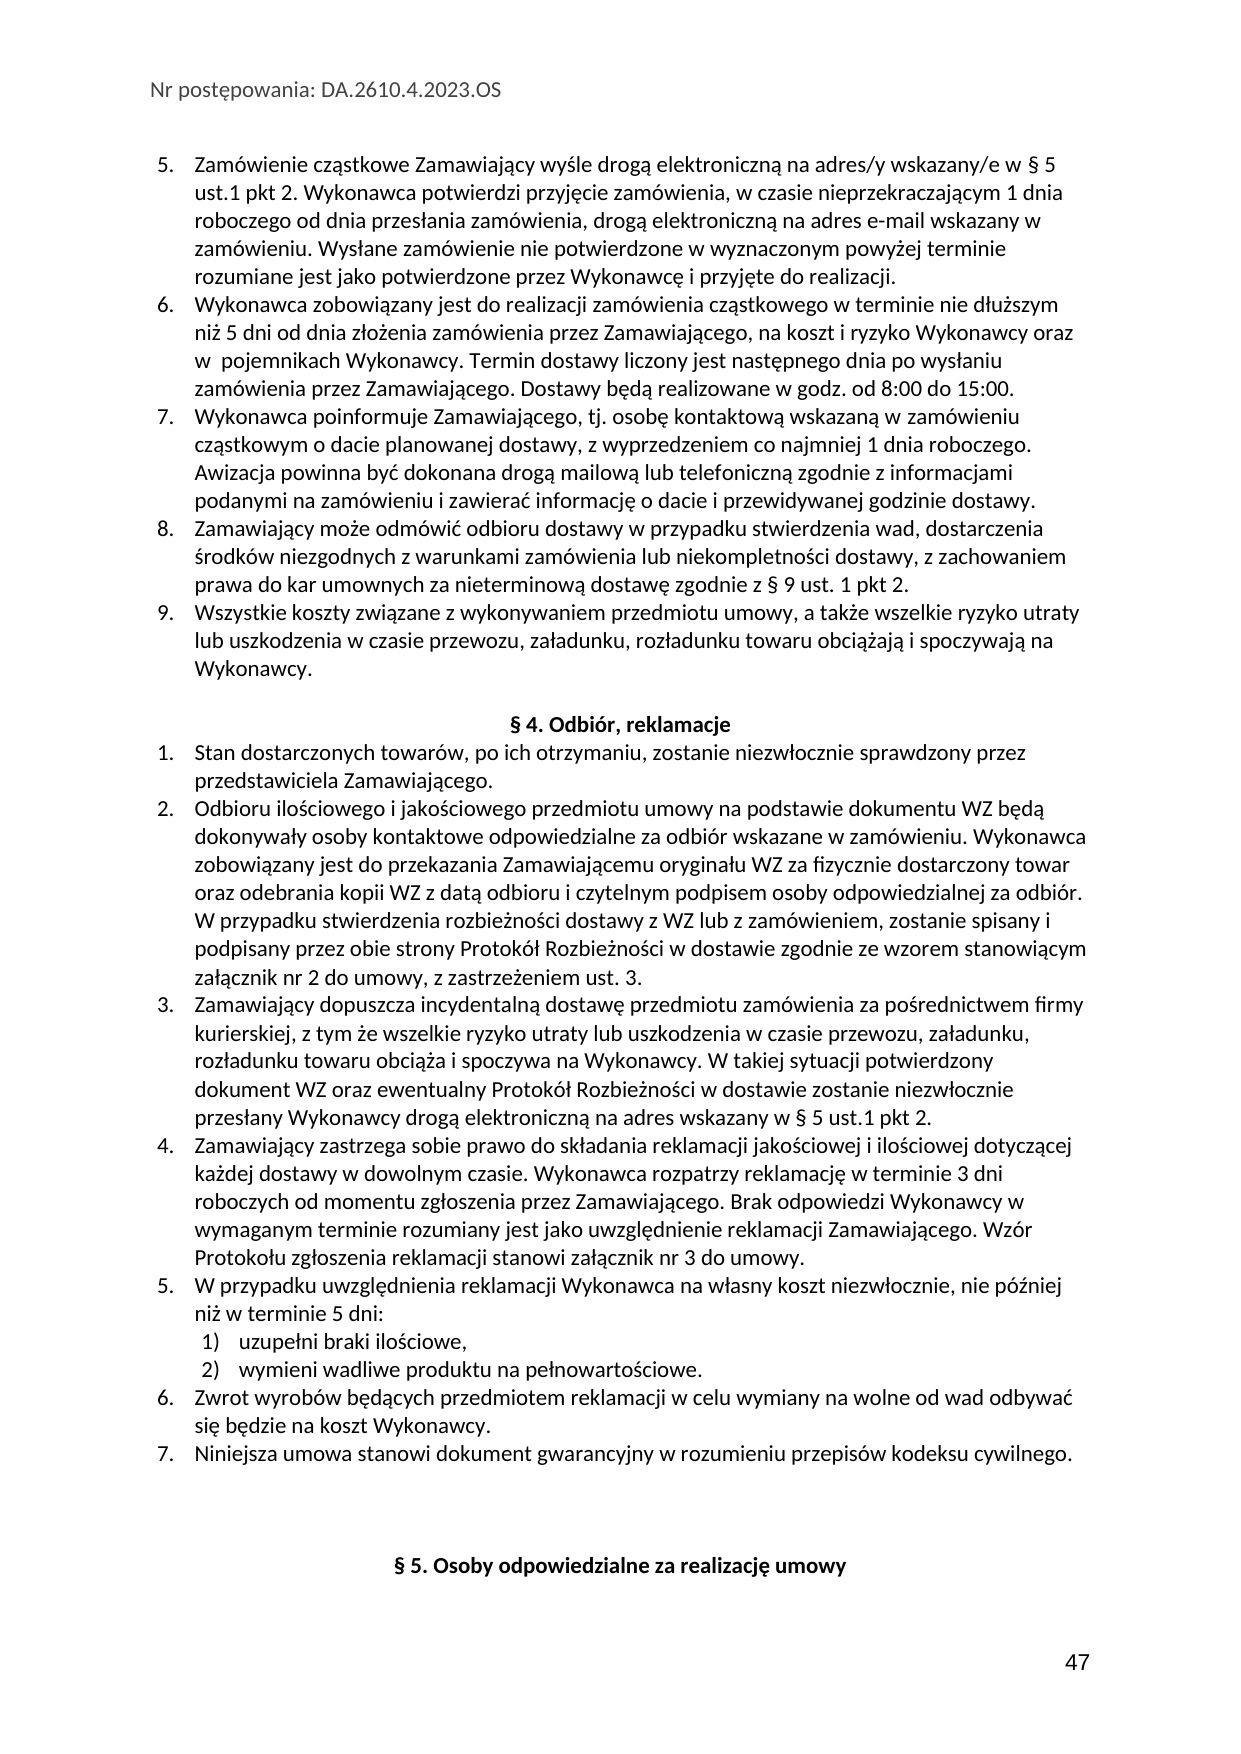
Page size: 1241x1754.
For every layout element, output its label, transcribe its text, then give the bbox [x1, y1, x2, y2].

list Zwrot wyrobów będących przedmiotem reklamacji w celu wymiany na wolne od wad odbywać się będzie na koszt Wykonawcy. [157, 1383, 1090, 1439]
list Niniejsza umowa stanowi dokument gwarancyjny w rozumieniu przepisów kodeksu cywilnego. [157, 1439, 1090, 1467]
list Wszystkie koszty związane z wykonywaniem przedmiotu umowy, a także wszelkie ryzyko utraty lub uszkodzenia w czasie przewozu, załadunku, rozładunku towaru obciążają i spoczywają na Wykonawcy. [157, 598, 1090, 682]
list Stan dostarczonych towarów, po ich otrzymaniu, zostanie niezwłocznie sprawdzony przez przedstawiciela Zamawiającego. [157, 738, 1090, 794]
list wymieni wadliwe produktu na pełnowartościowe. [201, 1355, 1090, 1383]
list Zamawiający dopuszcza incydentalną dostawę przedmiotu zamówienia za pośrednictwem firmy kurierskiej, z tym że wszelkie ryzyko utraty lub uszkodzenia w czasie przewozu, załadunku, rozładunku towaru obciąża i spoczywa na Wykonawcy. W takiej sytuacji potwierdzony dokument WZ oraz ewentualny Protokół Rozbieżności w dostawie zostanie niezwłocznie przesłany Wykonawcy drogą elektroniczną na adres wskazany w § 5 ust.1 pkt 2. [157, 991, 1090, 1131]
text § 4. Odbiór, reklamacje [150, 710, 1090, 738]
list uzupełni braki ilościowe, [201, 1327, 1090, 1355]
list Wykonawca zobowiązany jest do realizacji zamówienia cząstkowego w terminie nie dłuższym niż 5 dni od dnia złożenia zamówienia przez Zamawiającego, na koszt i ryzyko Wykonawcy oraz w pojemnikach Wykonawcy. Termin dostawy liczony jest następnego dnia po wysłaniu zamówienia przez Zamawiającego. Dostawy będą realizowane w godz. od 8:00 do 15:00. [157, 290, 1090, 402]
text § 5. Osoby odpowiedzialne za realizację umowy [150, 1551, 1090, 1579]
list W przypadku uwzględnienia reklamacji Wykonawca na własny koszt niezwłocznie, nie później niż w terminie 5 dni: [157, 1271, 1090, 1327]
list Wykonawca poinformuje Zamawiającego, tj. osobę kontaktową wskazaną w zamówieniu cząstkowym o dacie planowanej dostawy, z wyprzedzeniem co najmniej 1 dnia roboczego. Awizacja powinna być dokonana drogą mailową lub telefoniczną zgodnie z informacjami podanymi na zamówieniu i zawierać informację o dacie i przewidywanej godzinie dostawy. [157, 402, 1090, 514]
list Zamawiający zastrzega sobie prawo do składania reklamacji jakościowej i ilościowej dotyczącej każdej dostawy w dowolnym czasie. Wykonawca rozpatrzy reklamację w terminie 3 dni roboczych od momentu zgłoszenia przez Zamawiającego. Brak odpowiedzi Wykonawcy w wymaganym terminie rozumiany jest jako uwzględnienie reklamacji Zamawiającego. Wzór Protokołu zgłoszenia reklamacji stanowi załącznik nr 3 do umowy. [157, 1131, 1090, 1271]
list Zamawiający może odmówić odbioru dostawy w przypadku stwierdzenia wad, dostarczenia środków niezgodnych z warunkami zamówienia lub niekompletności dostawy, z zachowaniem prawa do kar umownych za nieterminową dostawę zgodnie z § 9 ust. 1 pkt 2. [157, 514, 1090, 598]
list Zamówienie cząstkowe Zamawiający wyśle drogą elektroniczną na adres/y wskazany/e w § 5 ust.1 pkt 2. Wykonawca potwierdzi przyjęcie zamówienia, w czasie nieprzekraczającym 1 dnia roboczego od dnia przesłania zamówienia, drogą elektroniczną na adres e-mail wskazany w zamówieniu. Wysłane zamówienie nie potwierdzone w wyznaczonym powyżej terminie rozumiane jest jako potwierdzone przez Wykonawcę i przyjęte do realizacji. [157, 150, 1090, 290]
list Odbioru ilościowego i jakościowego przedmiotu umowy na podstawie dokumentu WZ będą dokonywały osoby kontaktowe odpowiedzialne za odbiór wskazane w zamówieniu. Wykonawca zobowiązany jest do przekazania Zamawiającemu oryginału WZ za fizycznie dostarczony towar oraz odebrania kopii WZ z datą odbioru i czytelnym podpisem osoby odpowiedzialnej za odbiór. W przypadku stwierdzenia rozbieżności dostawy z WZ lub z zamówieniem, zostanie spisany i podpisany przez obie strony Protokół Rozbieżności w dostawie zgodnie ze wzorem stanowiącym załącznik nr 2 do umowy, z zastrzeżeniem ust. 3. [157, 794, 1090, 991]
